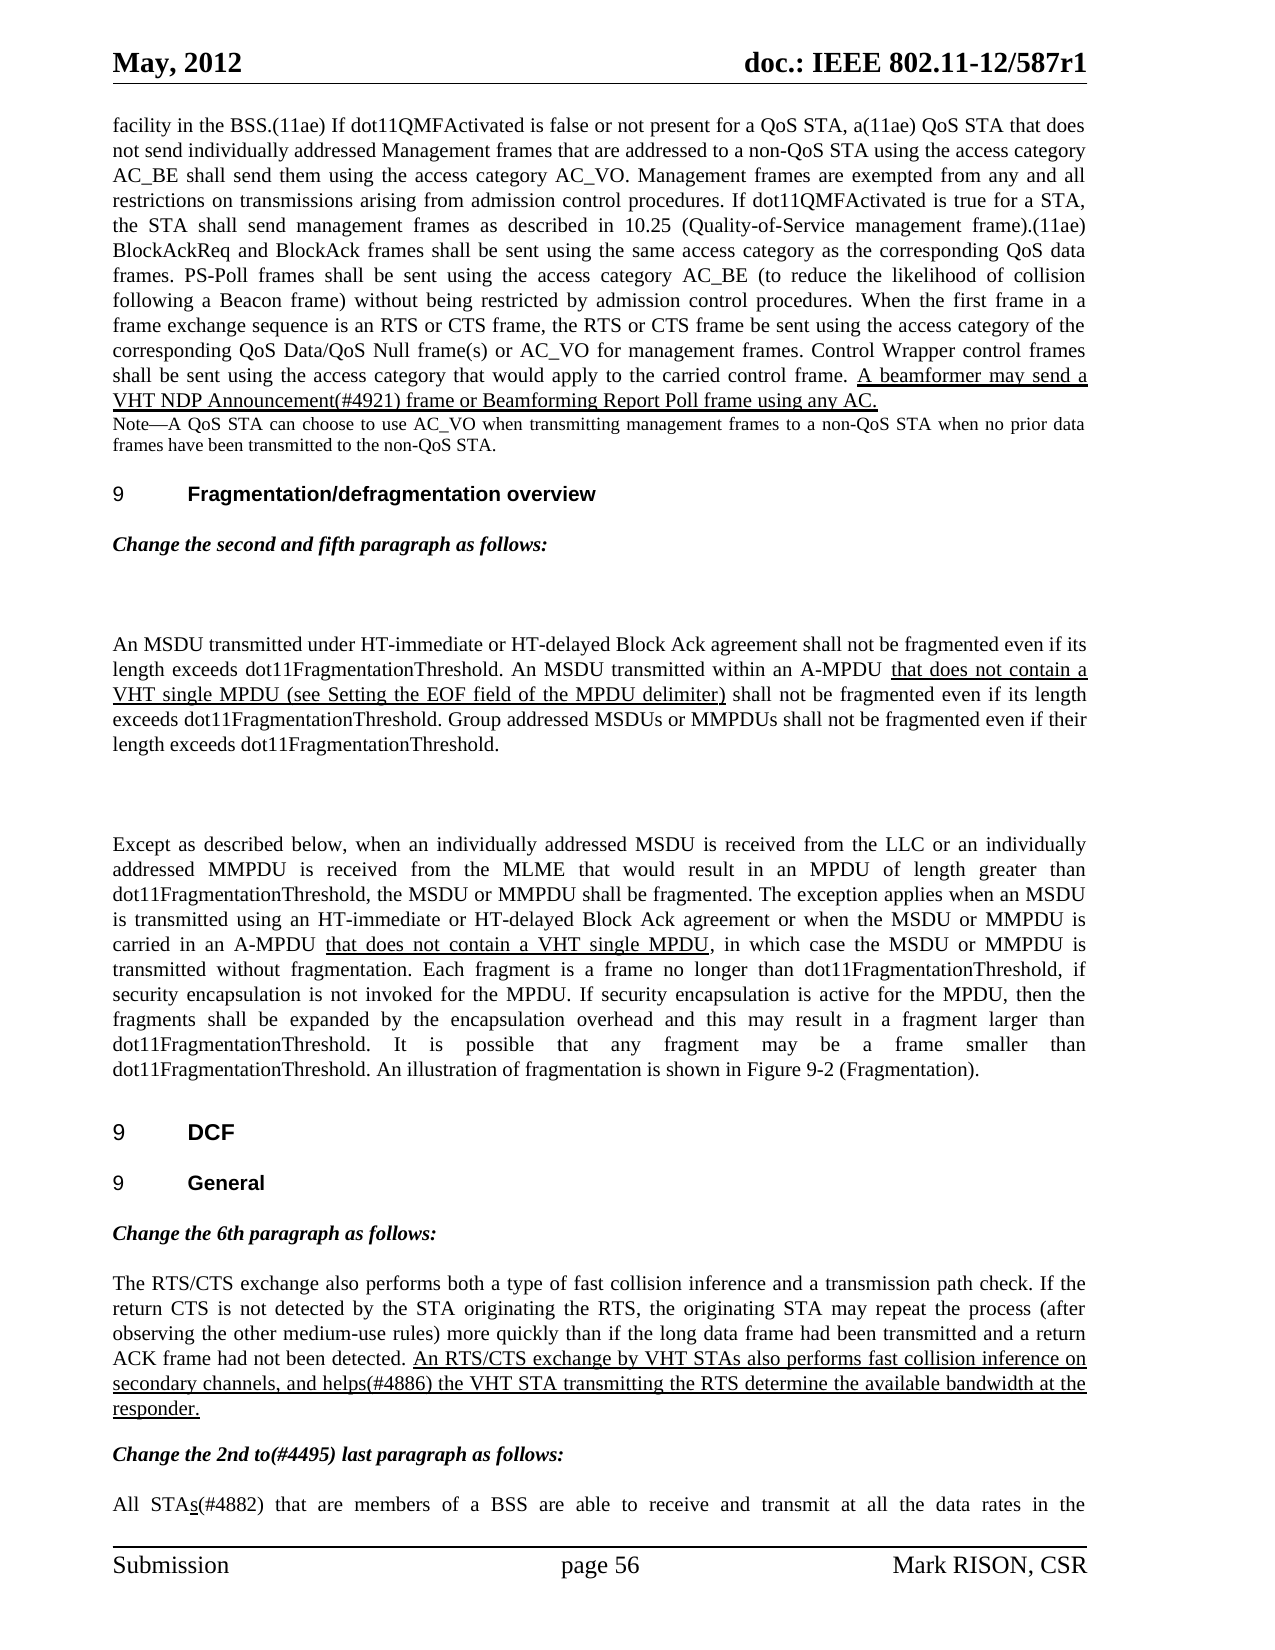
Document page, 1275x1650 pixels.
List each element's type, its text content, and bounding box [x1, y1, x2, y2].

list DCF [112, 1118, 1087, 1145]
text Except as described below, when an individually addressed MSDU is received from the LLC or an individually addressed MMPDU is received from the MLME that would result in an MPDU of length greater than dot11FragmentationThreshold, the MSDU or MMPDU shall be fragmented. The exception applies when an MSDU is transmitted using an HT-immediate or HT-delayed Block Ack agreement or when the MSDU or MMPDU is carried in an A-MPDU that does not contain a VHT single MPDU, in which case the MSDU or MMPDU is transmitted without fragmentation. Each fragment is a frame no longer than dot11FragmentationThreshold, if security encapsulation is not invoked for the MPDU. If security encapsulation is active for the MPDU, then the fragments shall be expanded by the encapsulation overhead and this may result in a fragment larger than dot11FragmentationThreshold. It is possible that any fragment may be a frame smaller than dot11FragmentationThreshold. An illustration of fragmentation is shown in Figure 9-2 (Fragmentation). [112, 831, 1087, 1081]
text Change the second and fifth paragraph as follows: [112, 531, 1087, 556]
list General [112, 1170, 1087, 1195]
text The RTS/CTS exchange also performs both a type of fast collision inference and a transmission path check. If the return CTS is not detected by the STA originating the RTS, the originating STA may repeat the process (after observing the other medium-use rules) more quickly than if the long data frame had been transmitted and a return ACK frame had not been detected. An RTS/CTS exchange by VHT STAs also performs fast collision inference on secondary channels, and helps(#4886) the VHT STA transmitting the RTS determine the available bandwidth at the responder. [112, 1270, 1087, 1392]
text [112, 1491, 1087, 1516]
text Note—A QoS STA can choose to use AC_VO when transmitting management frames to a non-QoS STA when no prior data frames have been transmitted to the non-QoS STA. [112, 412, 1087, 456]
text An MSDU transmitted under HT-immediate or HT-delayed Block Ack agreement shall not be fragmented even if its length exceeds dot11FragmentationThreshold. An MSDU transmitted within an A-MPDU that does not contain a VHT single MPDU (see Setting the EOF field of the MPDU delimiter) shall not be fragmented even if its length exceeds dot11FragmentationThreshold. Group addressed MSDUs or MMPDUs shall not be fragmented even if their length exceeds dot11FragmentationThreshold. [112, 631, 1087, 756]
list Fragmentation/defragmentation overview [112, 481, 1087, 506]
text Change the 6th paragraph as follows: [112, 1220, 1087, 1245]
text Change the 2nd to(#4495) last paragraph as follows: [112, 1441, 1087, 1466]
